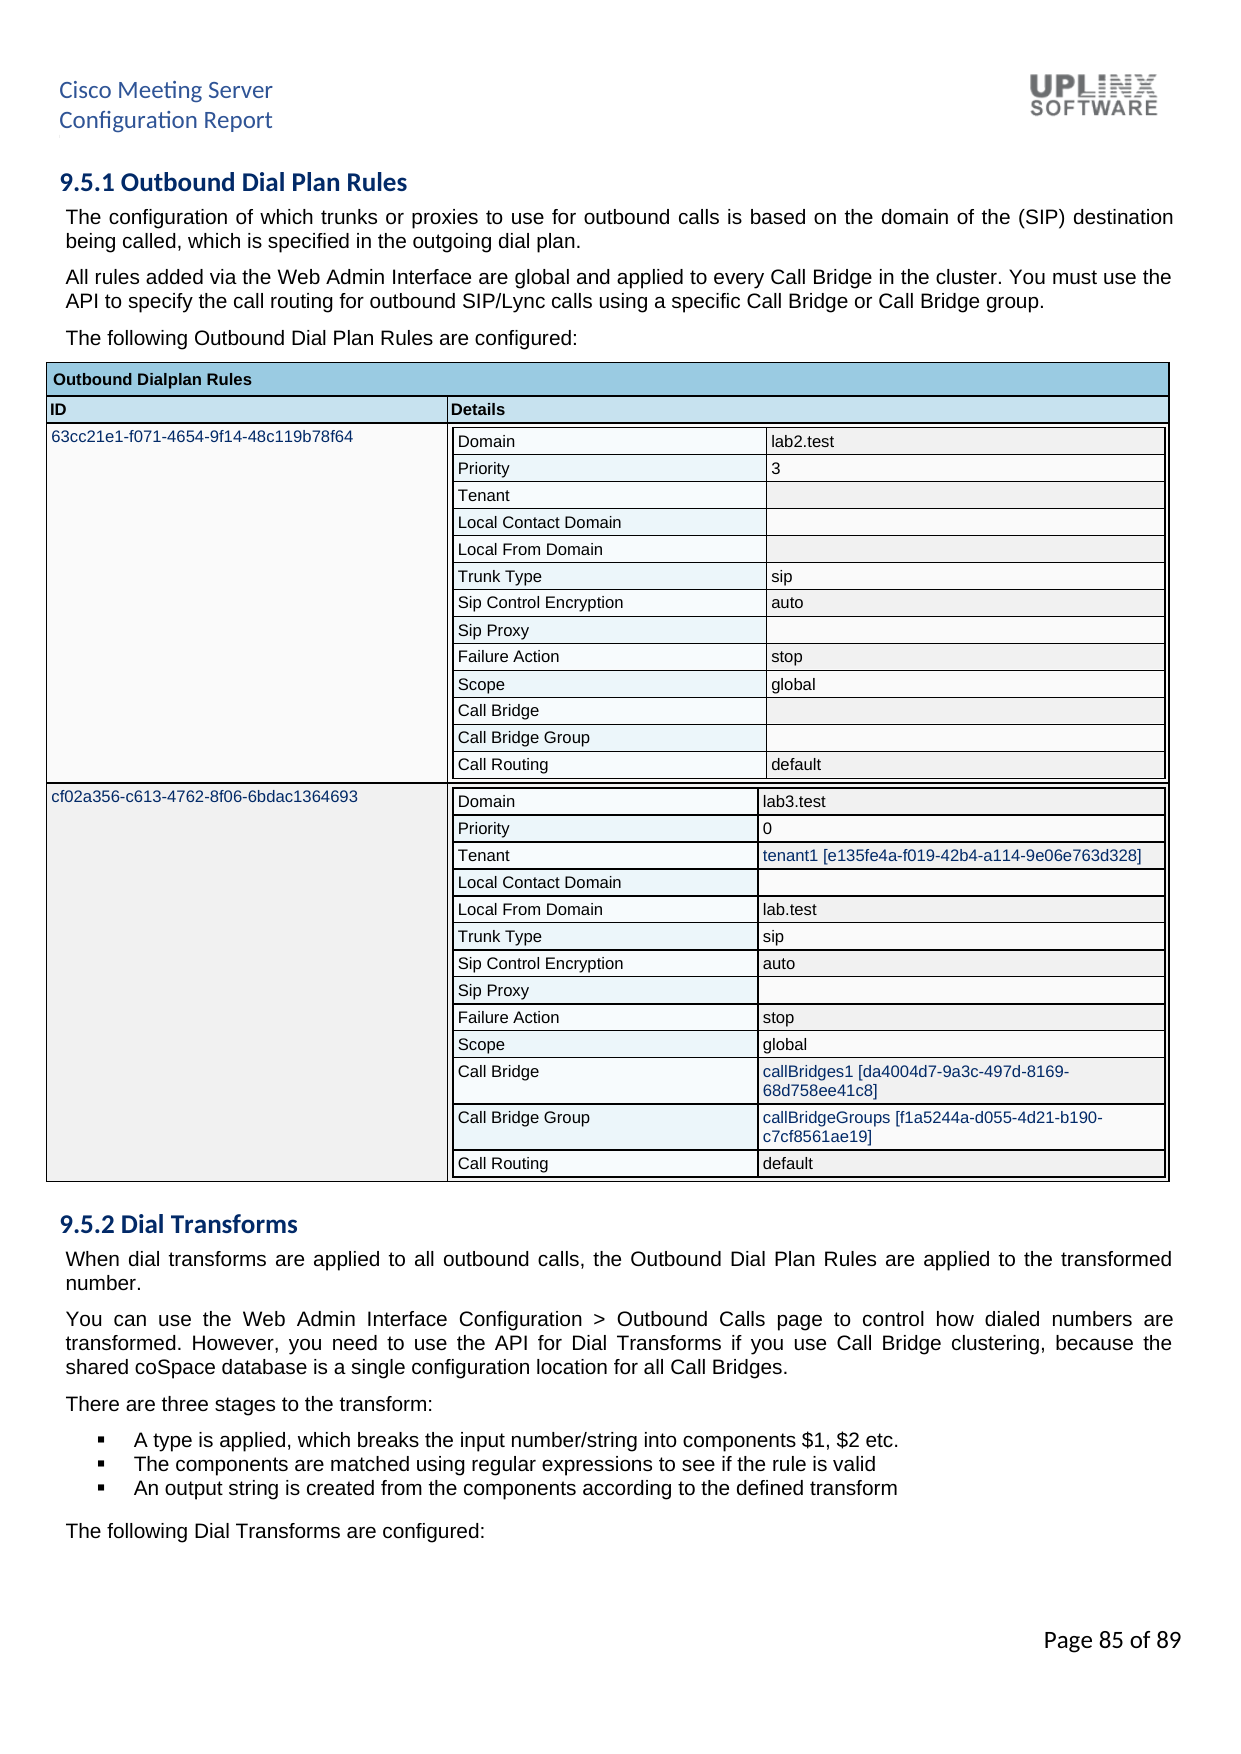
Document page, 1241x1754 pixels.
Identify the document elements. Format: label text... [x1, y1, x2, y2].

text The configuration of which trunks or proxies to use for outbound calls is based on the domain of the (SIP) destination being called, which is specified in the outgoing dial plan. [65, 204, 1175, 252]
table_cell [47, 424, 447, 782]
text The following Outbound Dial Plan Rules are configured: [65, 325, 1175, 349]
text An output string is created from the components according to the defined transform [96, 1476, 1181, 1500]
picture [1029, 73, 1159, 118]
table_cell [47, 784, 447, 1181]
text The components are matched using regular expressions to see if the rule is valid [96, 1452, 1181, 1476]
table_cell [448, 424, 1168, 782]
subtitle 9.5.1 Outbound Dial Plan Rules [59, 165, 1181, 198]
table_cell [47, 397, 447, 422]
text A type is applied, which breaks the input number/string into components $1, $2 etc. [96, 1428, 1181, 1452]
text All rules added via the Web Admin Interface are global and applied to every Call Bridge in the cluster. You must use the API to specify the call routing for outbound SIP/Lync calls using a specific Call Bridge or Call Bridge group. [65, 265, 1175, 313]
text There are three stages to the transform: [65, 1391, 1175, 1415]
text When dial transforms are applied to all outbound calls, the Outbound Dial Plan Rules are applied to the transformed number. [65, 1247, 1175, 1294]
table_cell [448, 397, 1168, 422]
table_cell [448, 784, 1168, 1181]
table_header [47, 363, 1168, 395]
text You can use the Web Admin Interface Configuration > Outbound Calls page to control how dialed numbers are transformed. However, you need to use the API for Dial Transforms if you use Call Bridge clustering, because the shared coSpace database is a single configuration location for all Call Bridges. [65, 1307, 1175, 1379]
subtitle 9.5.2 Dial Transforms [59, 1207, 1181, 1240]
text The following Dial Transforms are configured: [65, 1519, 1175, 1543]
